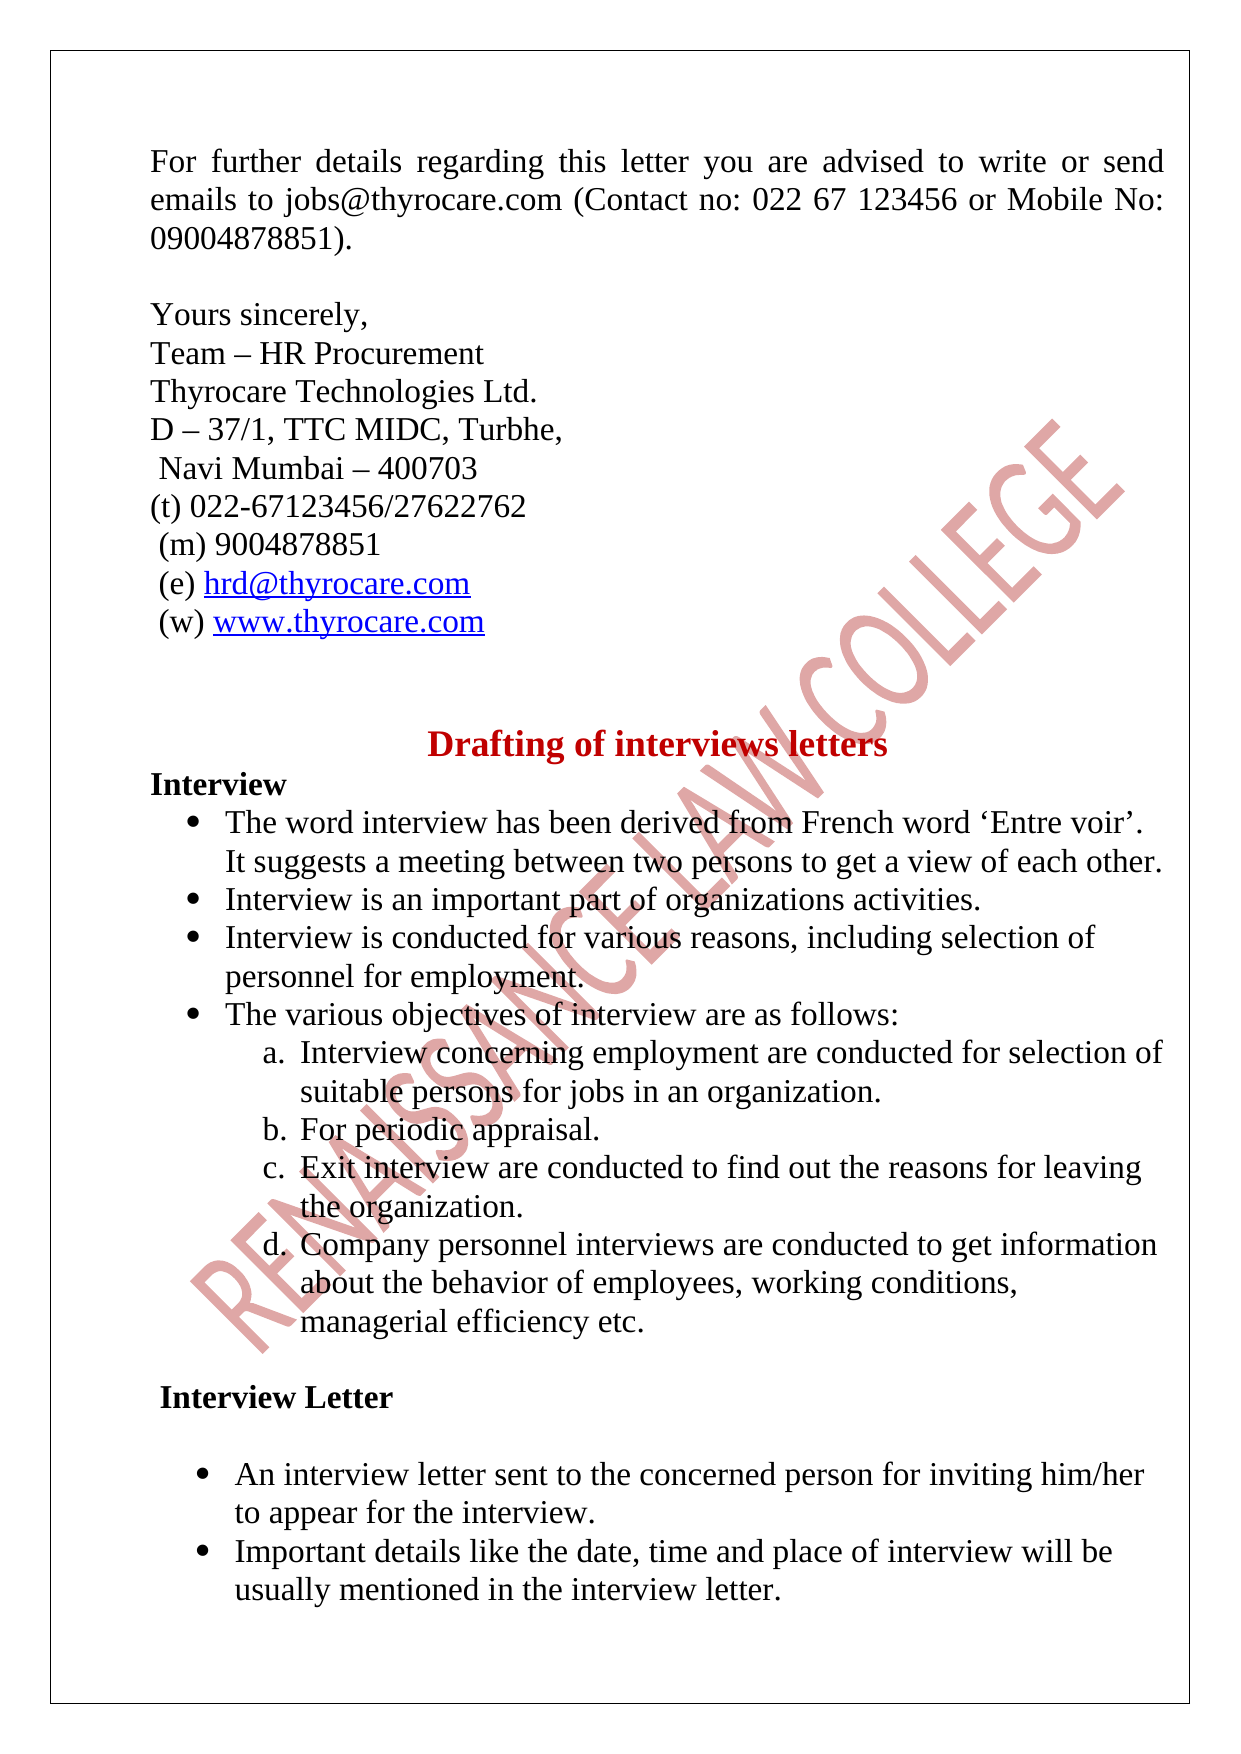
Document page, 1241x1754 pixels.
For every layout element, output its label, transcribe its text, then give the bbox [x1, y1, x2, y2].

list The word interview has been derived from French word ‘Entre voir’. It suggests a meeting between two persons to get a view of each other. [187, 803, 1165, 879]
list (e) hrd@thyrocare.com [150, 563, 1165, 601]
list The various objectives of interview are as follows: [187, 994, 1165, 1033]
list Interview concerning employment are conducted for selection of suitable persons for jobs in an organization. [262, 1033, 1165, 1109]
list Navi Mumbai – 400703 [150, 448, 1165, 486]
list (m) 9004878851 [150, 525, 1165, 563]
list Drafting of interviews letters [150, 721, 1165, 764]
list For further details regarding this letter you are advised to write or send emails to jobs@thyrocare.com (Contact no: 022 67 123456 or Mobile No: 09004878851). [150, 141, 1165, 256]
list Exit interview are conducted to find out the reasons for leaving the organization. [262, 1148, 1165, 1224]
list Interview [150, 764, 1165, 803]
list Team – HR Procurement [150, 333, 1165, 371]
list Important details like the date, time and place of interview will be usually mentioned in the interview letter. [197, 1531, 1165, 1608]
list (w) www.thyrocare.com [150, 601, 1165, 640]
list Interview is conducted for various reasons, including selection of personnel for employment. [187, 918, 1165, 994]
list Yours sincerely, [150, 295, 1165, 333]
list Interview Letter [159, 1378, 1165, 1416]
list For periodic appraisal. [262, 1109, 1165, 1148]
list Thyrocare Technologies Ltd. [150, 371, 1165, 410]
list Company personnel interviews are conducted to get information about the behavior of employees, working conditions, managerial efficiency etc. [262, 1224, 1165, 1339]
list Interview is an important part of organizations activities. [187, 879, 1165, 918]
list An interview letter sent to the concerned person for inviting him/her to appear for the interview. [197, 1454, 1165, 1531]
list D – 37/1, TTC MIDC, Turbhe, [150, 410, 1165, 448]
list (t) 022-67123456/27622762 [150, 486, 1165, 525]
